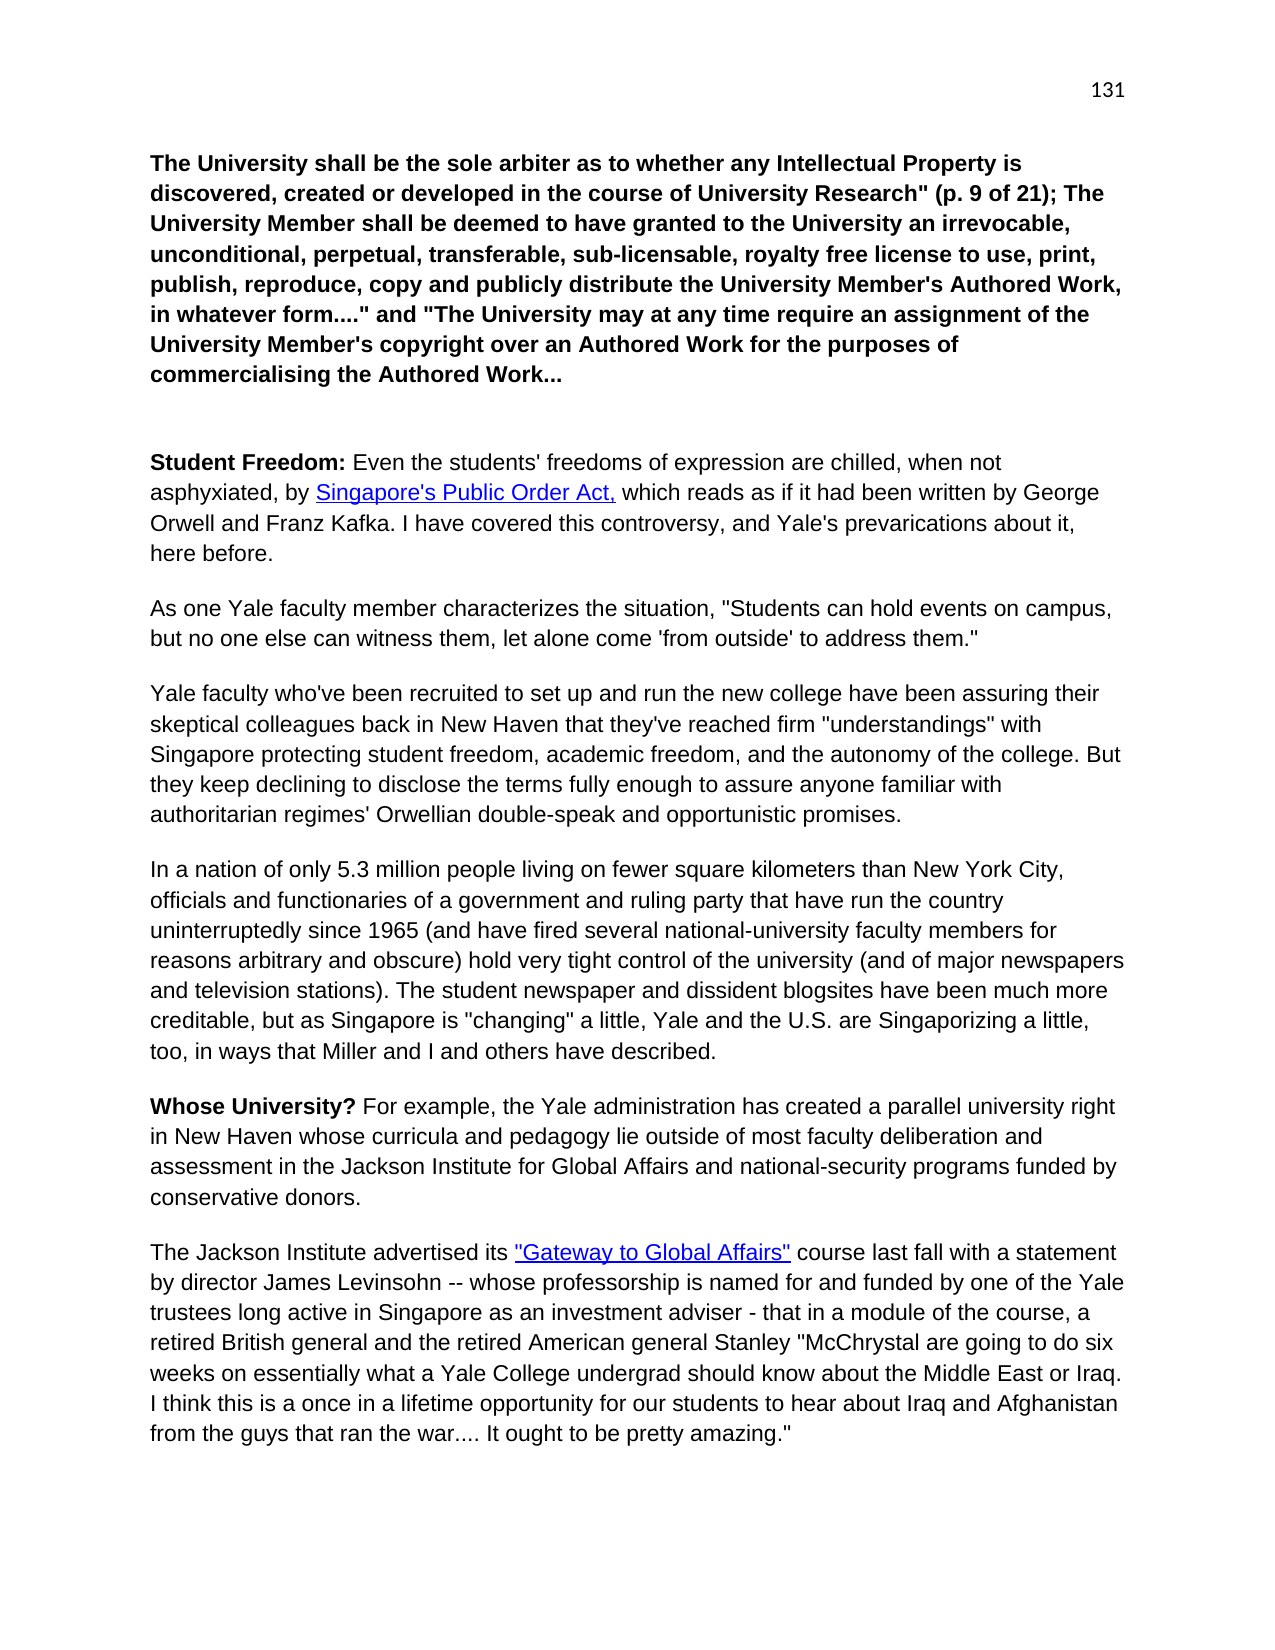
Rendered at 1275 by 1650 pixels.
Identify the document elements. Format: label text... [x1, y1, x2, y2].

text Student Freedom: Even the students' freedoms of expression are chilled, when not asphyxiated, by Singapore's Public Order Act, which reads as if it had been written by George Orwell and Franz Kafka. I have covered this controversy, and Yale's prevarications about it, here before. [150, 449, 1125, 566]
text Whose University? For example, the Yale administration has created a parallel university right in New Haven whose curricula and pedagogy lie outside of most faculty deliberation and assessment in the Jackson Institute for Global Affairs and national-security programs funded by conservative donors. [150, 1093, 1125, 1210]
text The Jackson Institute advertised its "Gateway to Global Affairs" course last fall with a statement by director James Levinsohn -- whose professorship is named for and funded by one of the Yale trustees long active in Singapore as an investment adviser - that in a module of the course, a retired British general and the retired American general Stanley "McChrystal are going to do six weeks on essentially what a Yale College undergrad should know about the Middle East or Iraq. I think this is a once in a lifetime opportunity for our students to hear about Iraq and Afghanistan from the guys that ran the war.... It ought to be pretty amazing." [150, 1239, 1125, 1446]
text Yale faculty who've been recruited to set up and run the new college have been assuring their skeptical colleagues back in New Haven that they've reached firm "understandings" with Singapore protecting student freedom, academic freedom, and the autonomy of the college. But they keep declining to disclose the terms fully enough to assure anyone familiar with authoritarian regimes' Orwellian double-speak and opportunistic promises. [150, 680, 1125, 828]
text The University shall be the sole arbiter as to whether any Intellectual Property is discovered, created or developed in the course of University Research" (p. 9 of 21); The University Member shall be deemed to have granted to the University an irrevocable, unconditional, perpetual, transferable, sub-licensable, royalty free license to use, print, publish, reproduce, copy and publicly distribute the University Member's Authored Work, in whatever form...." and "The University may at any time require an assignment of the University Member's copyright over an Authored Work for the purposes of commercialising the Authored Work... [150, 150, 1125, 420]
text As one Yale faculty member characterizes the situation, "Students can hold events on campus, but no one else can witness them, let alone come 'from outside' to address them." [150, 595, 1125, 652]
text In a nation of only 5.3 million people living on fewer square kilometers than New York City, officials and functionaries of a government and ruling party that have run the country uninterruptedly since 1965 (and have fired several national-university faculty members for reasons arbitrary and obscure) hold very tight control of the university (and of major newspapers and television stations). The student newspaper and dissident blogsites have been much more creditable, but as Singapore is "changing" a little, Yale and the U.S. are Singaporizing a little, too, in ways that Miller and I and others have described. [150, 856, 1125, 1064]
